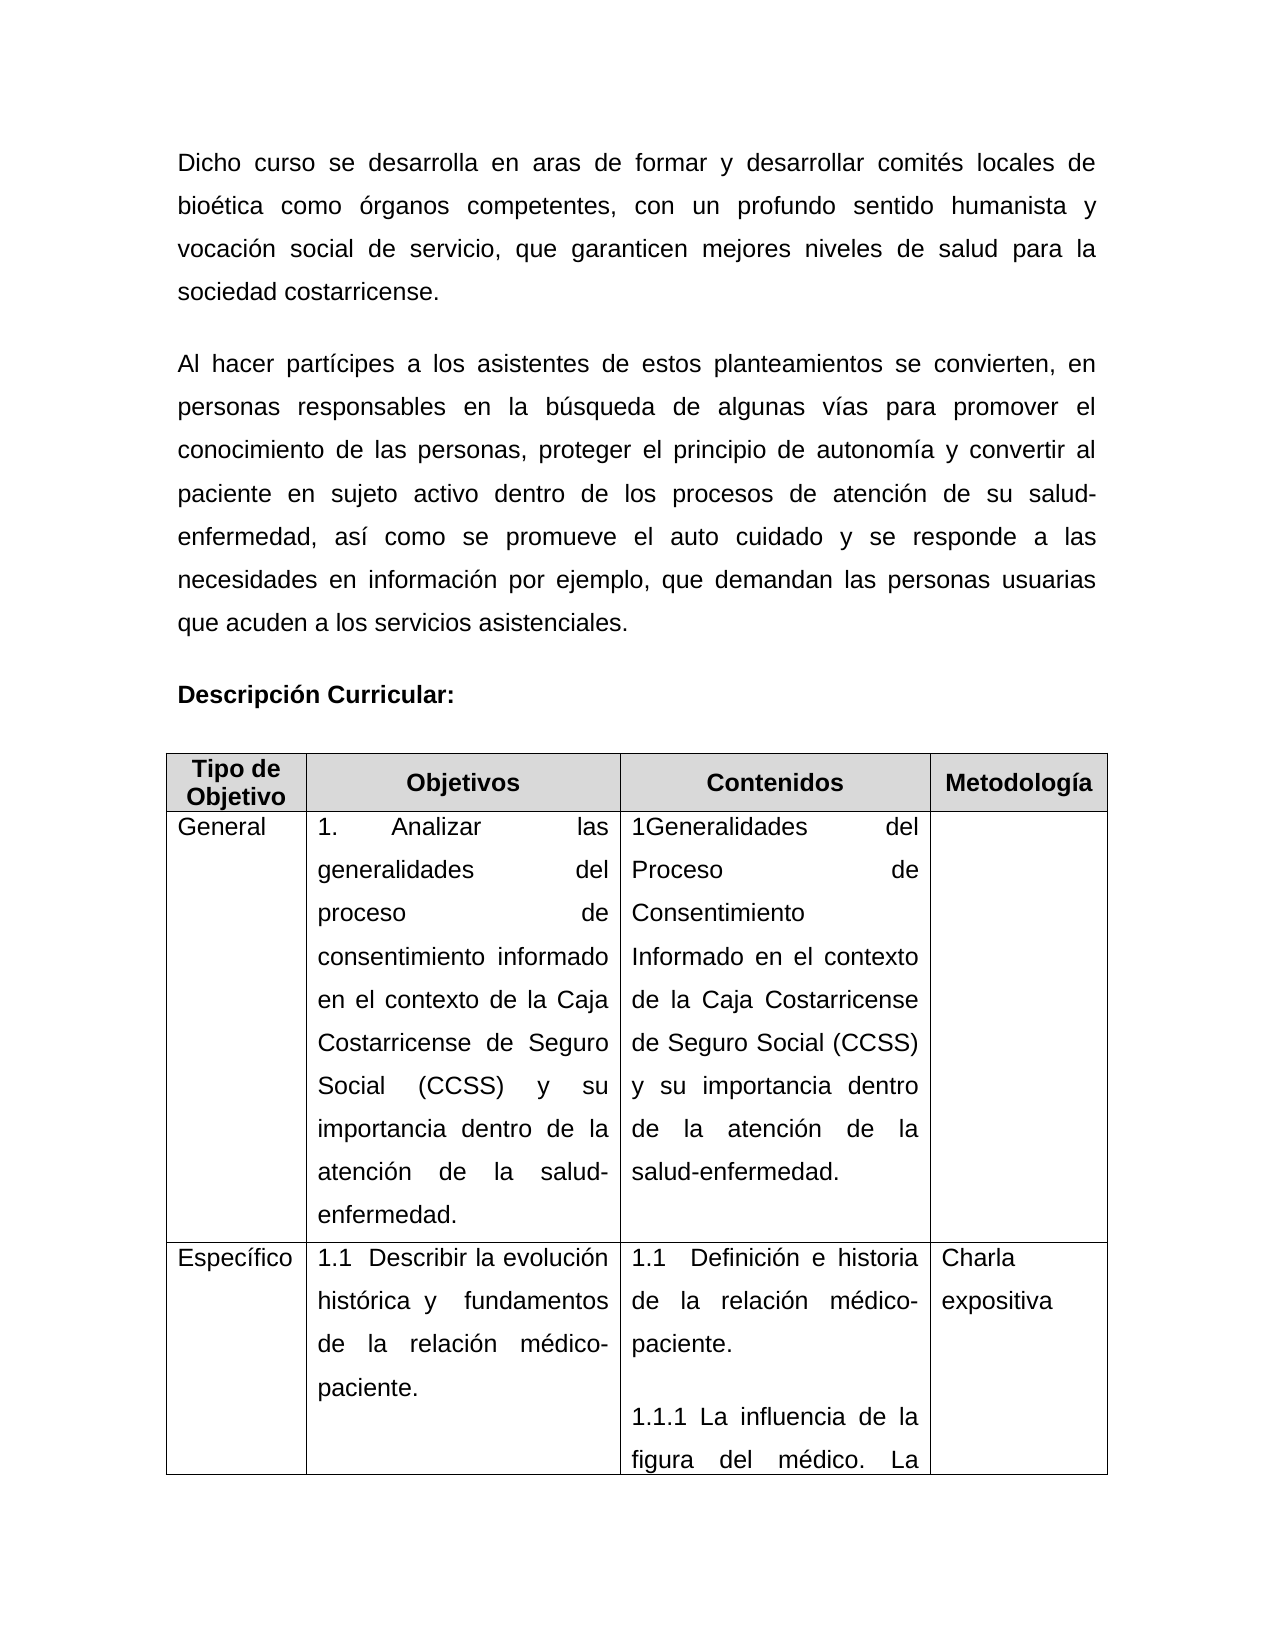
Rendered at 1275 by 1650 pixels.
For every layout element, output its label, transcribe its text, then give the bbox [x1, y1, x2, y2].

table_cell Específico [167, 1243, 306, 1474]
table_cell 1Generalidades del Proceso de Consentimiento Informado en el contexto de la Caja Costarricense de Seguro Social (CCSS) y su importancia dentro de la atención de la salud-enfermedad. [621, 812, 930, 1242]
table_cell Charla expositiva [931, 1243, 1107, 1474]
table_header Objetivos [307, 754, 620, 811]
text Dicho curso se desarrolla en aras de formar y desarrollar comités locales de bioética como órganos competentes, con un profundo sentido humanista y vocación social de servicio, que garanticen mejores niveles de salud para la sociedad costarricense. [177, 148, 1098, 306]
table_cell 1. Analizar las generalidades del proceso de consentimiento informado en el contexto de la Caja Costarricense de Seguro Social (CCSS) y su importancia dentro de la atención de la salud-enfermedad. [307, 812, 620, 1242]
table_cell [307, 1243, 620, 1474]
table_header Contenidos [621, 754, 930, 811]
table_cell [931, 812, 1107, 1242]
text Descripción Curricular: [177, 680, 1098, 709]
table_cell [621, 1243, 930, 1474]
table_cell General [167, 812, 306, 1242]
text Al hacer partícipes a los asistentes de estos planteamientos se convierten, en personas responsables en la búsqueda de algunas vías para promover el conocimiento de las personas, proteger el principio de autonomía y convertir al paciente en sujeto activo dentro de los procesos de atención de su salud-enfermedad, así como se promueve el auto cuidado y se responde a las necesidades en información por ejemplo, que demandan las personas usuarias que acuden a los servicios asistenciales. [177, 349, 1098, 637]
table_header Metodología [931, 754, 1107, 811]
table_header Tipo de Objetivo [167, 754, 306, 811]
